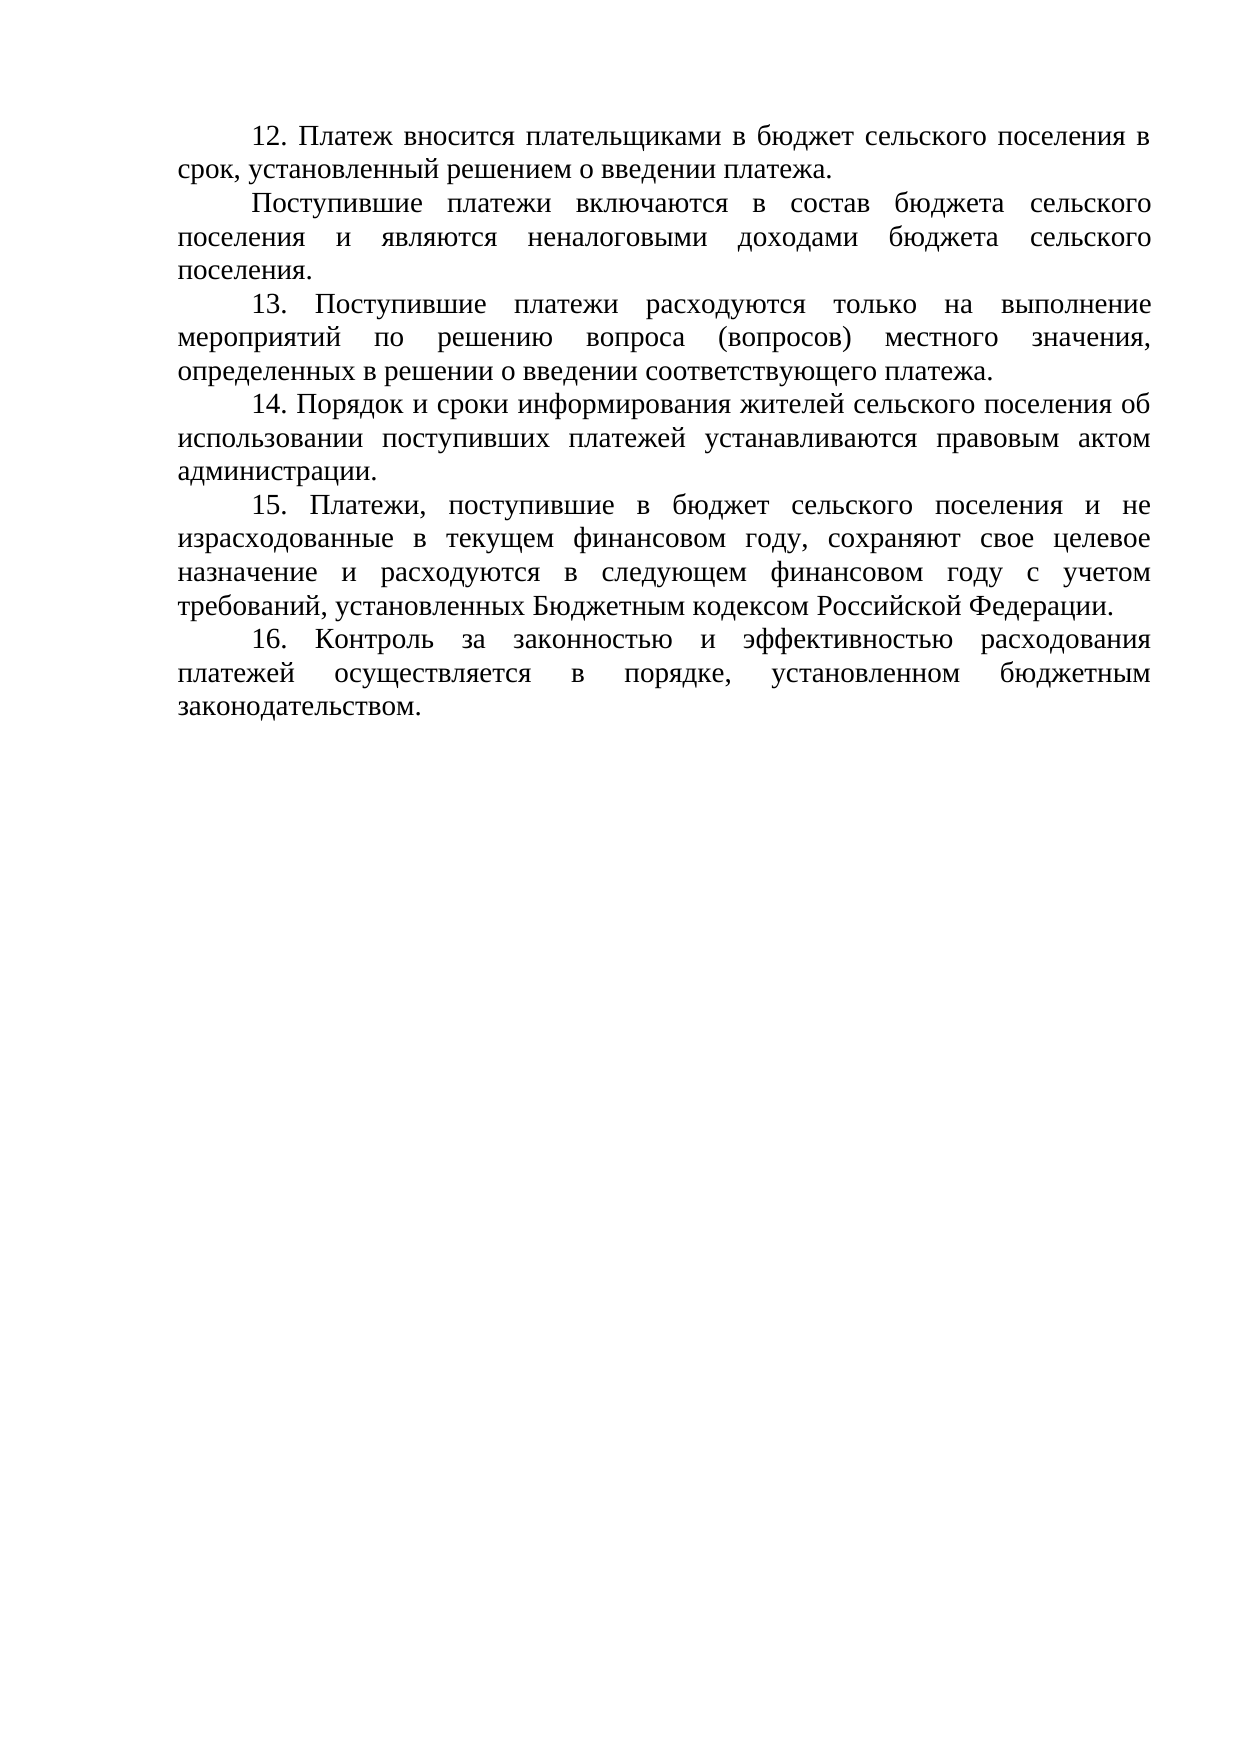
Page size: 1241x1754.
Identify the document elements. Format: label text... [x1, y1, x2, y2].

text 13. Поступившие платежи расходуются только на выполнение мероприятий по решению вопроса (вопросов) местного значения, определенных в решении о введении соответствующего платежа. [177, 286, 1152, 386]
text 15. Платежи, поступившие в бюджет сельского поселения и не израсходованные в текущем финансовом году, сохраняют свое целевое назначение и расходуются в следующем финансовом году с учетом требований, установленных Бюджетным кодексом Российской Федерации. [177, 487, 1152, 621]
text Поступившие платежи включаются в состав бюджета сельского поселения и являются неналоговыми доходами бюджета сельского поселения. [177, 185, 1152, 286]
text 14. Порядок и сроки информирования жителей сельского поселения об использовании поступивших платежей устанавливаются правовым актом администрации. [177, 386, 1152, 487]
text 16. Контроль за законностью и эффективностью расходования платежей осуществляется в порядке, установленном бюджетным законодательством. [177, 621, 1152, 722]
text 12. Платеж вносится плательщиками в бюджет сельского поселения в срок, установленный решением о введении платежа. [177, 118, 1152, 185]
